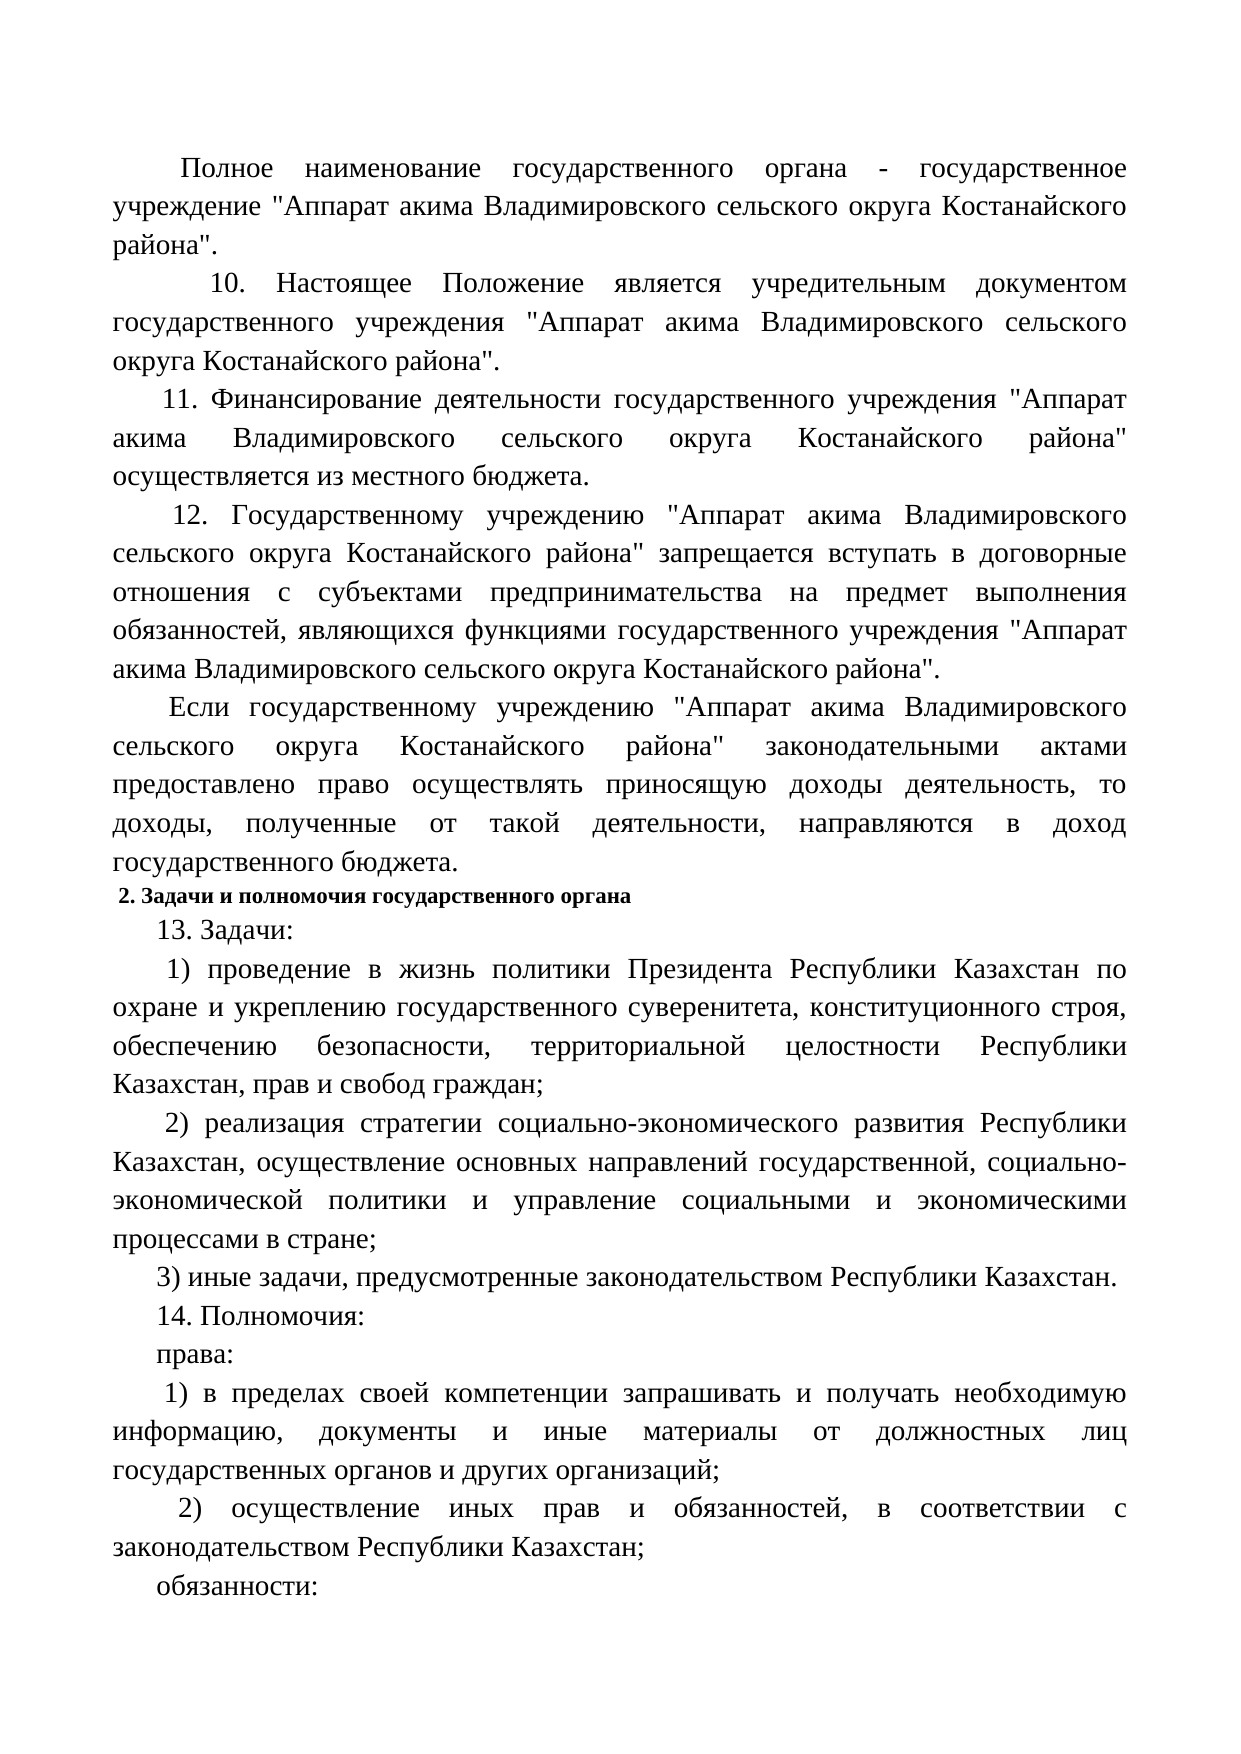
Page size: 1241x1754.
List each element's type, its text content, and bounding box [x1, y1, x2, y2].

text Если государственному учреждению "Аппарат акима Владимировского сельского округа Костанайского района" законодательными актами предоставлено право осуществлять приносящую доходы деятельность, то доходы, полученные от такой деятельности, направляются в доход государственного бюджета. [112, 689, 1128, 877]
text 13. Задачи: [112, 912, 1128, 946]
text 3) иные задачи, предусмотренные законодательством Республики Казахстан. [112, 1259, 1128, 1293]
text Полное наименование государственного органа - государственное учреждение "Аппарат акима Владимировского сельского округа Костанайского района". [112, 150, 1128, 261]
text 1) в пределах своей компетенции запрашивать и получать необходимую информацию, документы и иные материалы от должностных лиц государственных органов и других организаций; [112, 1375, 1128, 1486]
text 2. Задачи и полномочия государственного органа [112, 882, 1128, 909]
text 12. Государственному учреждению "Аппарат акима Владимировского сельского округа Костанайского района" запрещается вступать в договорные отношения с субъектами предпринимательства на предмет выполнения обязанностей, являющихся функциями государственного учреждения "Аппарат акима Владимировского сельского округа Костанайского района". [112, 497, 1128, 684]
text права: [112, 1336, 1128, 1370]
text 2) осуществление иных прав и обязанностей, в соответствии с законодательством Республики Казахстан; [112, 1491, 1128, 1563]
text 1) проведение в жизнь политики Президента Республики Казахстан по охране и укреплению государственного суверенитета, конституционного строя, обеспечению безопасности, территориальной целостности Республики Казахстан, прав и свобод граждан; [112, 951, 1128, 1100]
text обязанности: [112, 1568, 1128, 1601]
text 2) реализация стратегии социально-экономического развития Республики Казахстан, осуществление основных направлений государственной, социально-экономической политики и управление социальными и экономическими процессами в стране; [112, 1105, 1128, 1254]
text 11. Финансирование деятельности государственного учреждения "Аппарат акима Владимировского сельского округа Костанайского района" осуществляется из местного бюджета. [112, 381, 1128, 492]
text 10. Настоящее Положение является учредительным документом государственного учреждения "Аппарат акима Владимировского сельского округа Костанайского района". [112, 266, 1128, 376]
text 14. Полномочия: [112, 1298, 1128, 1331]
